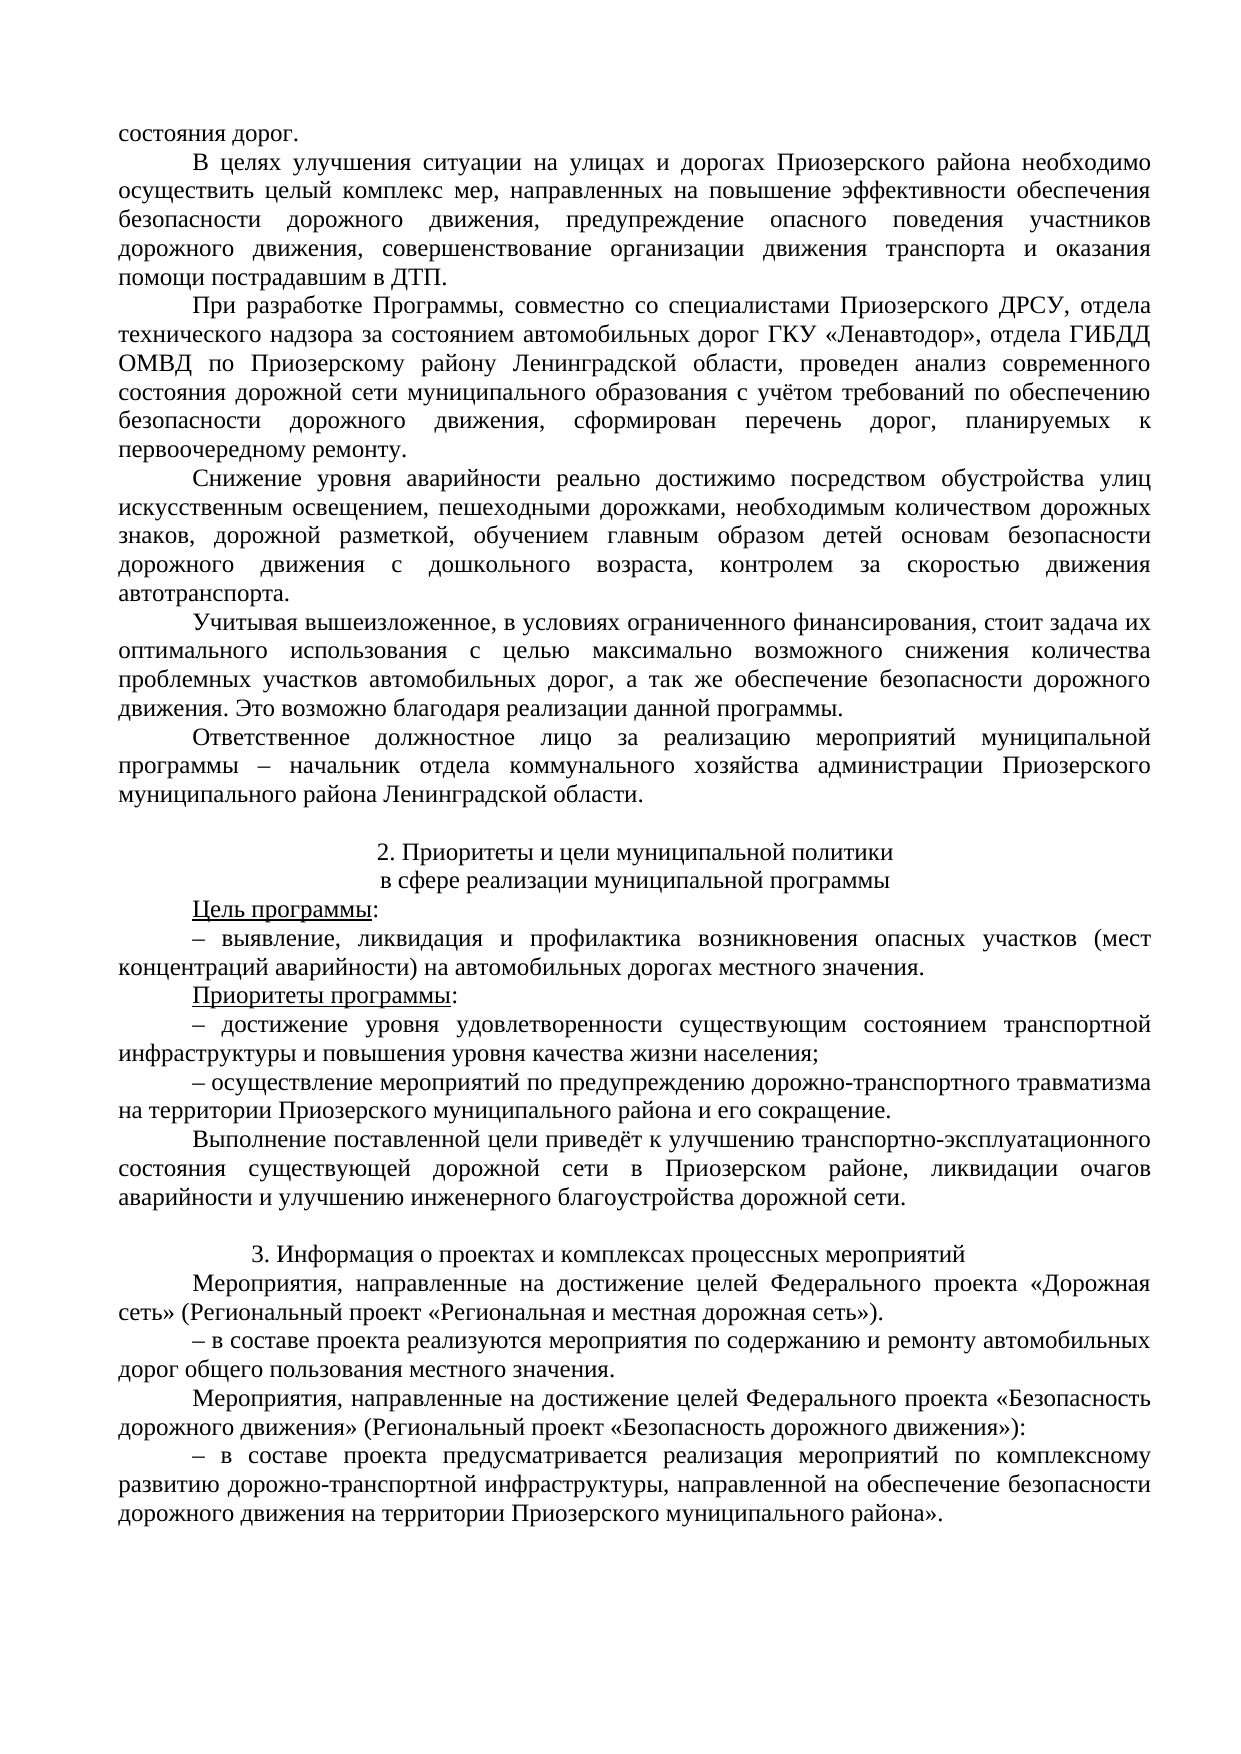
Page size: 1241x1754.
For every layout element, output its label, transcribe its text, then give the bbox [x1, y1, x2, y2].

text – выявление, ликвидация и профилактика возникновения опасных участков (мест концентраций аварийности) на автомобильных дорогах местного значения. [118, 923, 1152, 981]
text Выполнение поставленной цели приведёт к улучшению транспортно-эксплуатационного состояния существующей дорожной сети в Приозерском районе, ликвидации очагов аварийности и улучшению инженерного благоустройства дорожной сети. [118, 1124, 1152, 1211]
text 2. Приоритеты и цели муниципальной политики [118, 837, 1152, 866]
text Приоритеты программы: [118, 981, 1152, 1009]
text – осуществление мероприятий по предупреждению дорожно-транспортного травматизма на территории Приозерского муниципального района и его сокращение. [118, 1067, 1152, 1124]
text – в составе проекта реализуются мероприятия по содержанию и ремонту автомобильных дорог общего пользования местного значения. [118, 1326, 1152, 1383]
text Мероприятия, направленные на достижение целей Федерального проекта «Дорожная сеть» (Региональный проект «Региональная и местная дорожная сеть»). [118, 1268, 1152, 1326]
text Учитывая вышеизложенное, в условиях ограниченного финансирования, стоит задача их оптимального использования с целью максимально возможного снижения количества проблемных участков автомобильных дорог, а так же обеспечение безопасности дорожного движения. Это возможно благодаря реализации данной программы. [118, 607, 1152, 722]
text – достижение уровня удовлетворенности существующим состоянием транспортной инфраструктуры и повышения уровня качества жизни населения; [118, 1009, 1152, 1067]
text 3. Информация о проектах и комплексах процессных мероприятий [177, 1239, 1152, 1268]
text Ответственное должностное лицо за реализацию мероприятий муниципальной программы – начальник отдела коммунального хозяйства администрации Приозерского муниципального района Ленинградской области. [118, 722, 1152, 808]
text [118, 118, 1152, 147]
text В целях улучшения ситуации на улицах и дорогах Приозерского района необходимо осуществить целый комплекс мер, направленных на повышение эффективности обеспечения безопасности дорожного движения, предупреждение опасного поведения участников дорожного движения, совершенствование организации движения транспорта и оказания помощи пострадавшим в ДТП. [118, 147, 1152, 291]
text Мероприятия, направленные на достижение целей Федерального проекта «Безопасность дорожного движения» (Региональный проект «Безопасность дорожного движения»): [118, 1383, 1152, 1441]
text При разработке Программы, совместно со специалистами Приозерского ДРСУ, отдела технического надзора за состоянием автомобильных дорог ГКУ «Ленавтодор», отдела ГИБДД ОМВД по Приозерскому району Ленинградской области, проведен анализ современного состояния дорожной сети муниципального образования с учётом требований по обеспечению безопасности дорожного движения, сформирован перечень дорог, планируемых к первоочередному ремонту. [118, 291, 1152, 463]
text в сфере реализации муниципальной программы [118, 866, 1152, 894]
text – в составе проекта предусматривается реализация мероприятий по комплексному развитию дорожно-транспортной инфраструктуры, направленной на обеспечение безопасности дорожного движения на территории Приозерского муниципального района». [118, 1441, 1152, 1527]
text Цель программы: [118, 894, 1152, 923]
text Снижение уровня аварийности реально достижимо посредством обустройства улиц искусственным освещением, пешеходными дорожками, необходимым количеством дорожных знаков, дорожной разметкой, обучением главным образом детей основам безопасности дорожного движения с дошкольного возраста, контролем за скоростью движения автотранспорта. [118, 463, 1152, 607]
